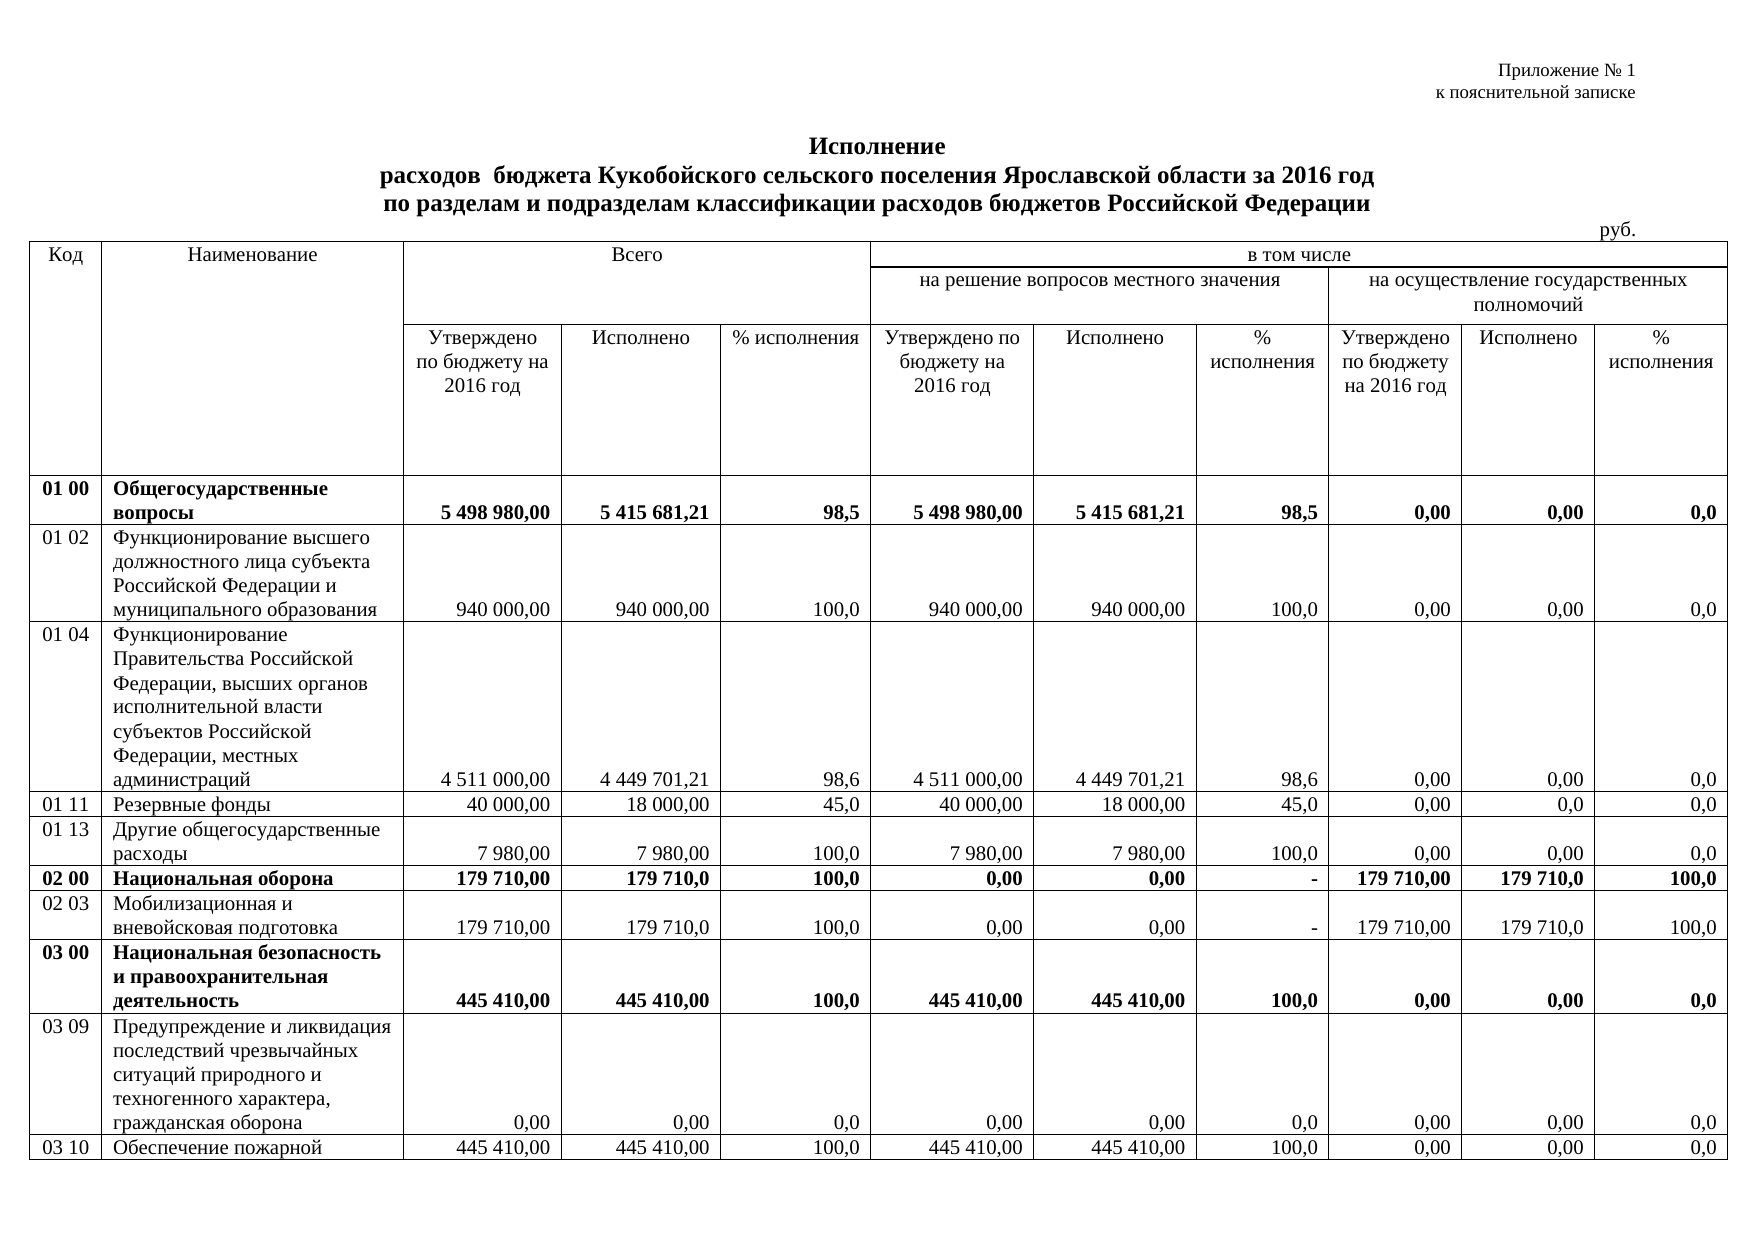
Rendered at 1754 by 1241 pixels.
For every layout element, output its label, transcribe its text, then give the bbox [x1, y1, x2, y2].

table_cell 0,00 [1329, 1135, 1461, 1159]
table_cell 0,0 [1462, 792, 1594, 816]
table_cell Национальная безопасность и правоохранительная деятельность [102, 940, 403, 1012]
table_cell 100,0 [1197, 817, 1328, 865]
table_cell 0,0 [1595, 525, 1727, 621]
table_cell 01 00 [30, 476, 101, 524]
table_cell 100,0 [1595, 866, 1727, 890]
table_cell 0,0 [1595, 940, 1727, 1012]
table_cell 0,00 [1329, 792, 1461, 816]
table_cell 179 710,00 [404, 891, 561, 939]
table_cell 0,00 [1462, 817, 1594, 865]
table_cell 7 980,00 [562, 817, 720, 865]
table_cell Национальная оборона [102, 866, 403, 890]
table_cell 03 09 [30, 1014, 101, 1134]
table_cell 40 000,00 [871, 792, 1033, 816]
table_cell 100,0 [721, 866, 870, 890]
table_header Наименование [102, 242, 403, 475]
table_cell 45,0 [1197, 792, 1328, 816]
table_cell 0,00 [871, 891, 1033, 939]
table_cell 03 00 [30, 940, 101, 1012]
table_cell 445 410,00 [871, 1135, 1033, 1159]
table_cell 7 980,00 [404, 817, 561, 865]
table_cell 100,0 [721, 525, 870, 621]
table_cell 4 449 701,21 [1034, 622, 1196, 791]
text расходов бюджета Кукобойского сельского поселения Ярославской области за 2016 год [118, 160, 1636, 188]
table_cell 0,00 [871, 1014, 1033, 1134]
table_cell 445 410,00 [1034, 1135, 1196, 1159]
table_cell 100,0 [1197, 525, 1328, 621]
text Исполнение [118, 131, 1636, 160]
table_cell 18 000,00 [1034, 792, 1196, 816]
table_cell 100,0 [721, 940, 870, 1012]
table_cell 100,0 [721, 817, 870, 865]
table_cell 445 410,00 [871, 940, 1033, 1012]
table_cell 0,00 [1329, 817, 1461, 865]
table_cell 45,0 [721, 792, 870, 816]
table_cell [102, 1135, 403, 1159]
table_cell Другие общегосударственные расходы [102, 817, 403, 865]
table_header в том числе [871, 242, 1727, 266]
table_cell 0,00 [1034, 1014, 1196, 1134]
table_cell 5 415 681,21 [1034, 476, 1196, 524]
table_cell 445 410,00 [404, 940, 561, 1012]
table_cell 0,00 [1462, 1014, 1594, 1134]
table_cell 0,0 [1595, 622, 1727, 791]
table_cell 0,00 [1462, 622, 1594, 791]
table_cell 5 415 681,21 [562, 476, 720, 524]
table_cell 0,0 [1595, 1135, 1727, 1159]
table_cell 02 03 [30, 891, 101, 939]
table_cell 01 04 [30, 622, 101, 791]
table_cell 100,0 [1197, 1135, 1328, 1159]
table_cell 98,5 [721, 476, 870, 524]
table_cell 0,0 [1197, 1014, 1328, 1134]
table_cell 179 710,0 [1462, 891, 1594, 939]
table_cell 940 000,00 [562, 525, 720, 621]
table_header Всего [404, 242, 870, 324]
table_cell 0,00 [1329, 476, 1461, 524]
table_cell 0,00 [1329, 1014, 1461, 1134]
table_cell 98,6 [721, 622, 870, 791]
table_cell 0,0 [1595, 476, 1727, 524]
table_cell Утверждено по бюджету на 2016 год [404, 325, 561, 475]
table_cell 01 11 [30, 792, 101, 816]
table_cell 445 410,00 [562, 940, 720, 1012]
table_cell 03 10 [30, 1135, 101, 1159]
table_cell 0,0 [721, 1014, 870, 1134]
table_cell Исполнено [1462, 325, 1594, 475]
table_cell 0,00 [1462, 1135, 1594, 1159]
table_cell 179 710,0 [562, 866, 720, 890]
table_cell 0,00 [1329, 525, 1461, 621]
table_cell 40 000,00 [404, 792, 561, 816]
table_cell 100,0 [1197, 940, 1328, 1012]
table_cell 01 02 [30, 525, 101, 621]
table_cell 98,6 [1197, 622, 1328, 791]
table_cell Утверждено по бюджету на 2016 год [871, 325, 1033, 475]
table_cell 100,0 [1595, 891, 1727, 939]
table_cell 179 710,00 [1329, 891, 1461, 939]
text руб. [118, 217, 1636, 241]
table_cell 179 710,0 [562, 891, 720, 939]
table_cell 4 449 701,21 [562, 622, 720, 791]
table_cell на решение вопросов местного значения [871, 268, 1328, 324]
table_cell Общегосударственные вопросы [102, 476, 403, 524]
table_cell 5 498 980,00 [404, 476, 561, 524]
table_cell 0,0 [1595, 817, 1727, 865]
table_cell 0,00 [1329, 940, 1461, 1012]
table_cell 100,0 [721, 1135, 870, 1159]
table_cell 0,00 [1462, 525, 1594, 621]
text Приложение № 1 [118, 59, 1636, 81]
table_cell 445 410,00 [562, 1135, 720, 1159]
table_cell 940 000,00 [1034, 525, 1196, 621]
table_cell 0,00 [1034, 891, 1196, 939]
table_cell 179 710,00 [404, 866, 561, 890]
table_cell 0,00 [562, 1014, 720, 1134]
table_cell 5 498 980,00 [871, 476, 1033, 524]
table_cell Исполнено [1034, 325, 1196, 475]
table_cell Мобилизационная и вневойсковая подготовка [102, 891, 403, 939]
table_cell Резервные фонды [102, 792, 403, 816]
table_cell 4 511 000,00 [404, 622, 561, 791]
table_cell 0,00 [1462, 476, 1594, 524]
table_cell 18 000,00 [562, 792, 720, 816]
table_cell 7 980,00 [871, 817, 1033, 865]
table_cell Утверждено по бюджету на 2016 год [1329, 325, 1461, 475]
table_cell % исполнения [1197, 325, 1328, 475]
table_cell 01 13 [30, 817, 101, 865]
table_cell 0,0 [1595, 1014, 1727, 1134]
table_cell 7 980,00 [1034, 817, 1196, 865]
table_cell 100,0 [721, 891, 870, 939]
table_cell % исполнения [721, 325, 870, 475]
table_header Код [30, 242, 101, 475]
table_cell 0,00 [404, 1014, 561, 1134]
table_cell 4 511 000,00 [871, 622, 1033, 791]
table_cell 445 410,00 [404, 1135, 561, 1159]
table_cell 02 00 [30, 866, 101, 890]
table_cell % исполнения [1595, 325, 1727, 475]
table_cell 0,00 [1462, 940, 1594, 1012]
table_cell Функционирование высшего должностного лица субъекта Российской Федерации и муниципального образования [102, 525, 403, 621]
text по разделам и подразделам классификации расходов бюджетов Российской Федерации [118, 188, 1636, 217]
table_cell 940 000,00 [404, 525, 561, 621]
table_cell 179 710,00 [1329, 866, 1461, 890]
table_cell 445 410,00 [1034, 940, 1196, 1012]
table_cell Исполнено [562, 325, 720, 475]
table_cell 0,0 [1595, 792, 1727, 816]
table_cell Функционирование Правительства Российской Федерации, высших органов исполнительной власти субъектов Российской Федерации, местных администраций [102, 622, 403, 791]
table_cell 940 000,00 [871, 525, 1033, 621]
table_cell 0,00 [1034, 866, 1196, 890]
text к пояснительной записке [118, 81, 1636, 102]
table_cell 179 710,0 [1462, 866, 1594, 890]
table_cell 0,00 [871, 866, 1033, 890]
table_cell - [1197, 891, 1328, 939]
table_cell 98,5 [1197, 476, 1328, 524]
table_cell Предупреждение и ликвидация последствий чрезвычайных ситуаций природного и техногенного характера, гражданская оборона [102, 1014, 403, 1134]
table_cell 0,00 [1329, 622, 1461, 791]
table_cell - [1197, 866, 1328, 890]
table_cell на осуществление государственных полномочий [1329, 268, 1727, 324]
